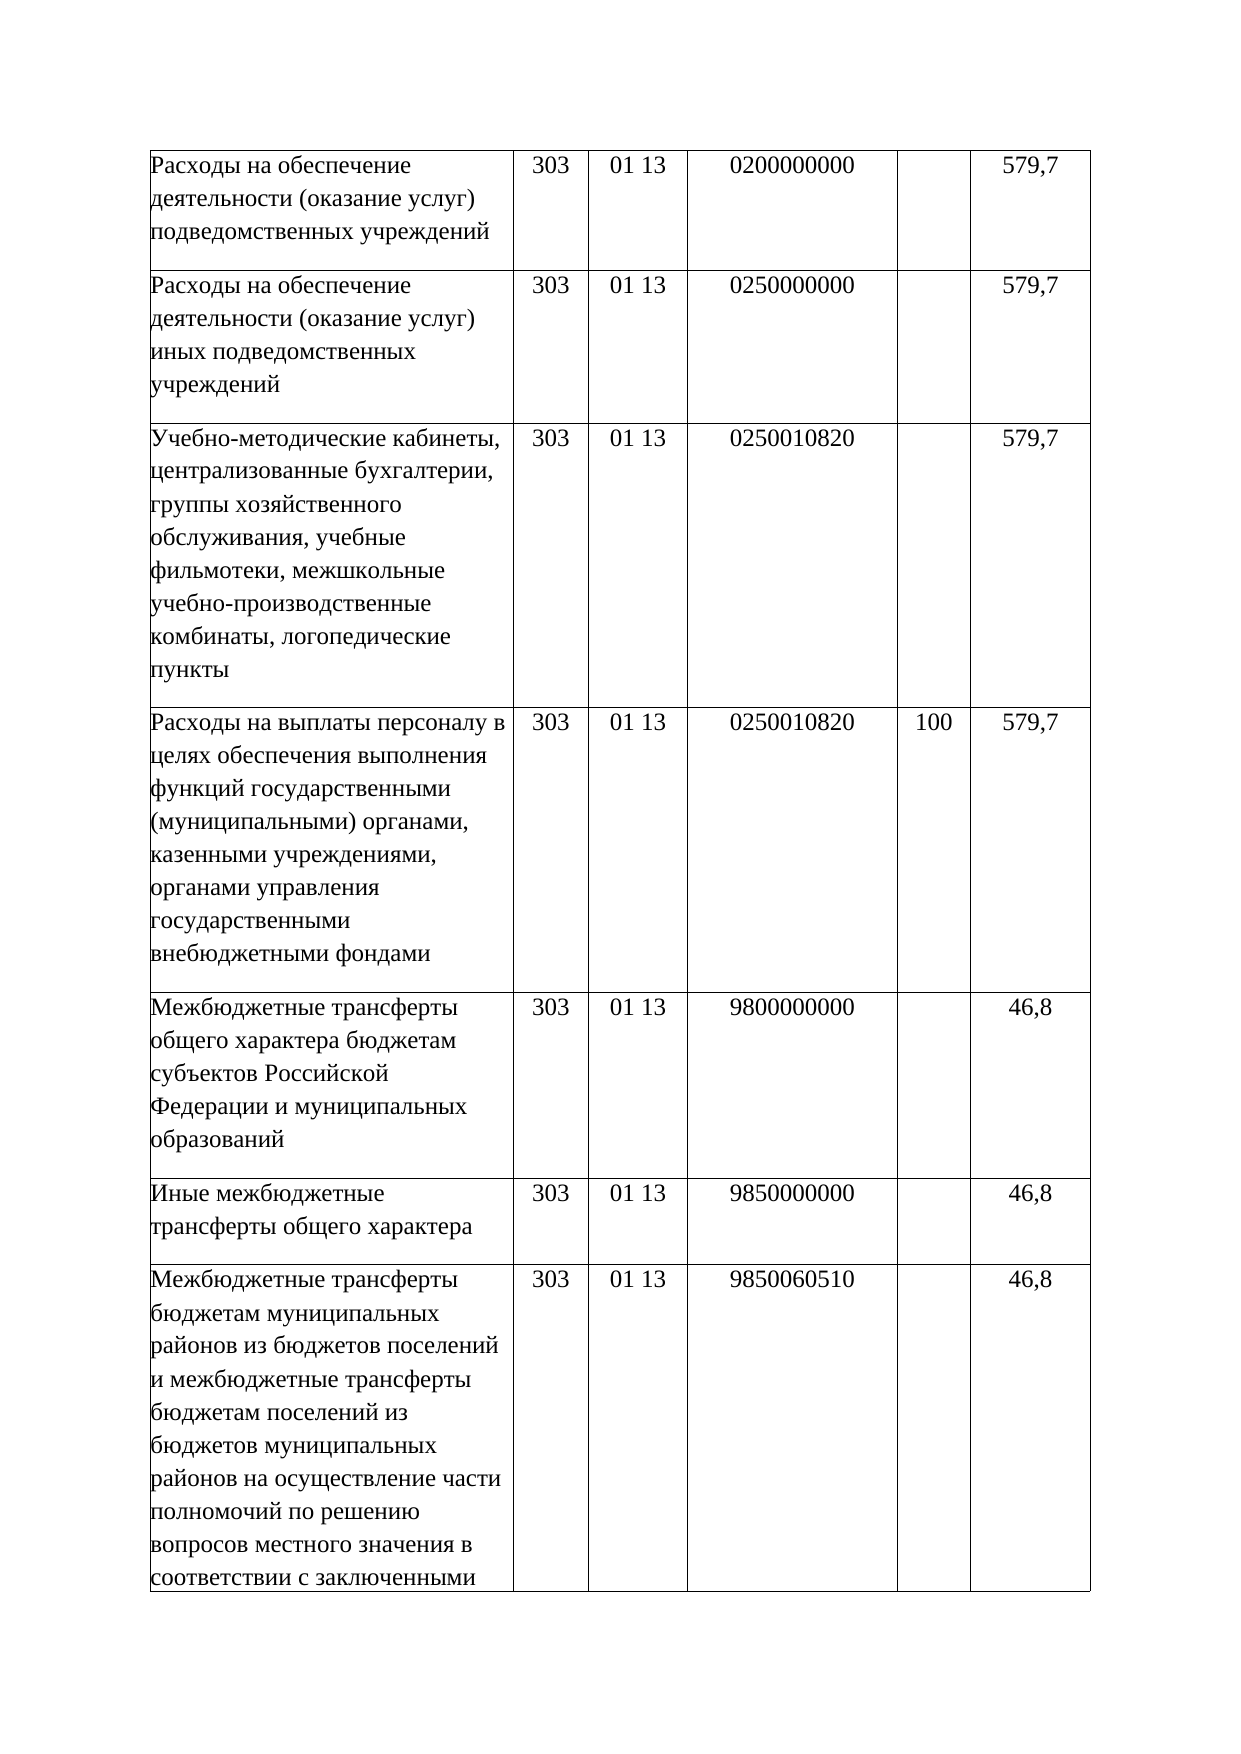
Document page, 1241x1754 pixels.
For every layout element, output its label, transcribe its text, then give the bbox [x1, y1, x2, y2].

table_cell 9800000000 [688, 993, 897, 1178]
table_cell 0250010820 [688, 424, 897, 707]
table_cell 303 [514, 1179, 588, 1264]
table_cell 9850060510 [688, 1265, 897, 1591]
table_cell [898, 424, 970, 707]
table_cell 100 [898, 708, 970, 992]
table_cell Расходы на обеспечение деятельности (оказание услуг) подведомственных учреждений [151, 151, 513, 270]
table_cell 01 13 [589, 708, 687, 992]
table_cell 0250010820 [688, 708, 897, 992]
table_cell 579,7 [971, 271, 1090, 422]
table_cell Расходы на выплаты персоналу в целях обеспечения выполнения функций государственными (муниципальными) органами, казенными учреждениями, органами управления государственными внебюджетными фондами [151, 708, 513, 992]
table_cell 303 [514, 993, 588, 1178]
table_cell Учебно-методические кабинеты, централизованные бухгалтерии, группы хозяйственного обслуживания, учебные фильмотеки, межшкольные учебно-производственные комбинаты, логопедические пункты [151, 424, 513, 707]
table_cell [898, 1265, 970, 1591]
table_cell 0200000000 [688, 151, 897, 270]
table_cell 303 [514, 708, 588, 992]
table_cell 01 13 [589, 1179, 687, 1264]
table_cell 01 13 [589, 993, 687, 1178]
table_cell 9850000000 [688, 1179, 897, 1264]
table_cell 46,8 [971, 1265, 1090, 1591]
table_cell 46,8 [971, 993, 1090, 1178]
table_cell 303 [514, 1265, 588, 1591]
table_cell [898, 151, 970, 270]
table_cell 303 [514, 271, 588, 422]
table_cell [151, 1265, 513, 1591]
table_cell [898, 993, 970, 1178]
table_cell 579,7 [971, 151, 1090, 270]
table_cell Расходы на обеспечение деятельности (оказание услуг) иных подведомственных учреждений [151, 271, 513, 422]
table_cell 01 13 [589, 271, 687, 422]
table_cell 01 13 [589, 424, 687, 707]
table_cell 303 [514, 151, 588, 270]
table_cell Межбюджетные трансферты общего характера бюджетам субъектов Российской Федерации и муниципальных образований [151, 993, 513, 1178]
table_cell [898, 1179, 970, 1264]
table_cell 0250000000 [688, 271, 897, 422]
table_cell 46,8 [971, 1179, 1090, 1264]
table_cell 01 13 [589, 1265, 687, 1591]
table_cell Иные межбюджетные трансферты общего характера [151, 1179, 513, 1264]
table_cell 01 13 [589, 151, 687, 270]
table_cell 579,7 [971, 708, 1090, 992]
table_cell [898, 271, 970, 422]
table_cell 303 [514, 424, 588, 707]
table_cell 579,7 [971, 424, 1090, 707]
